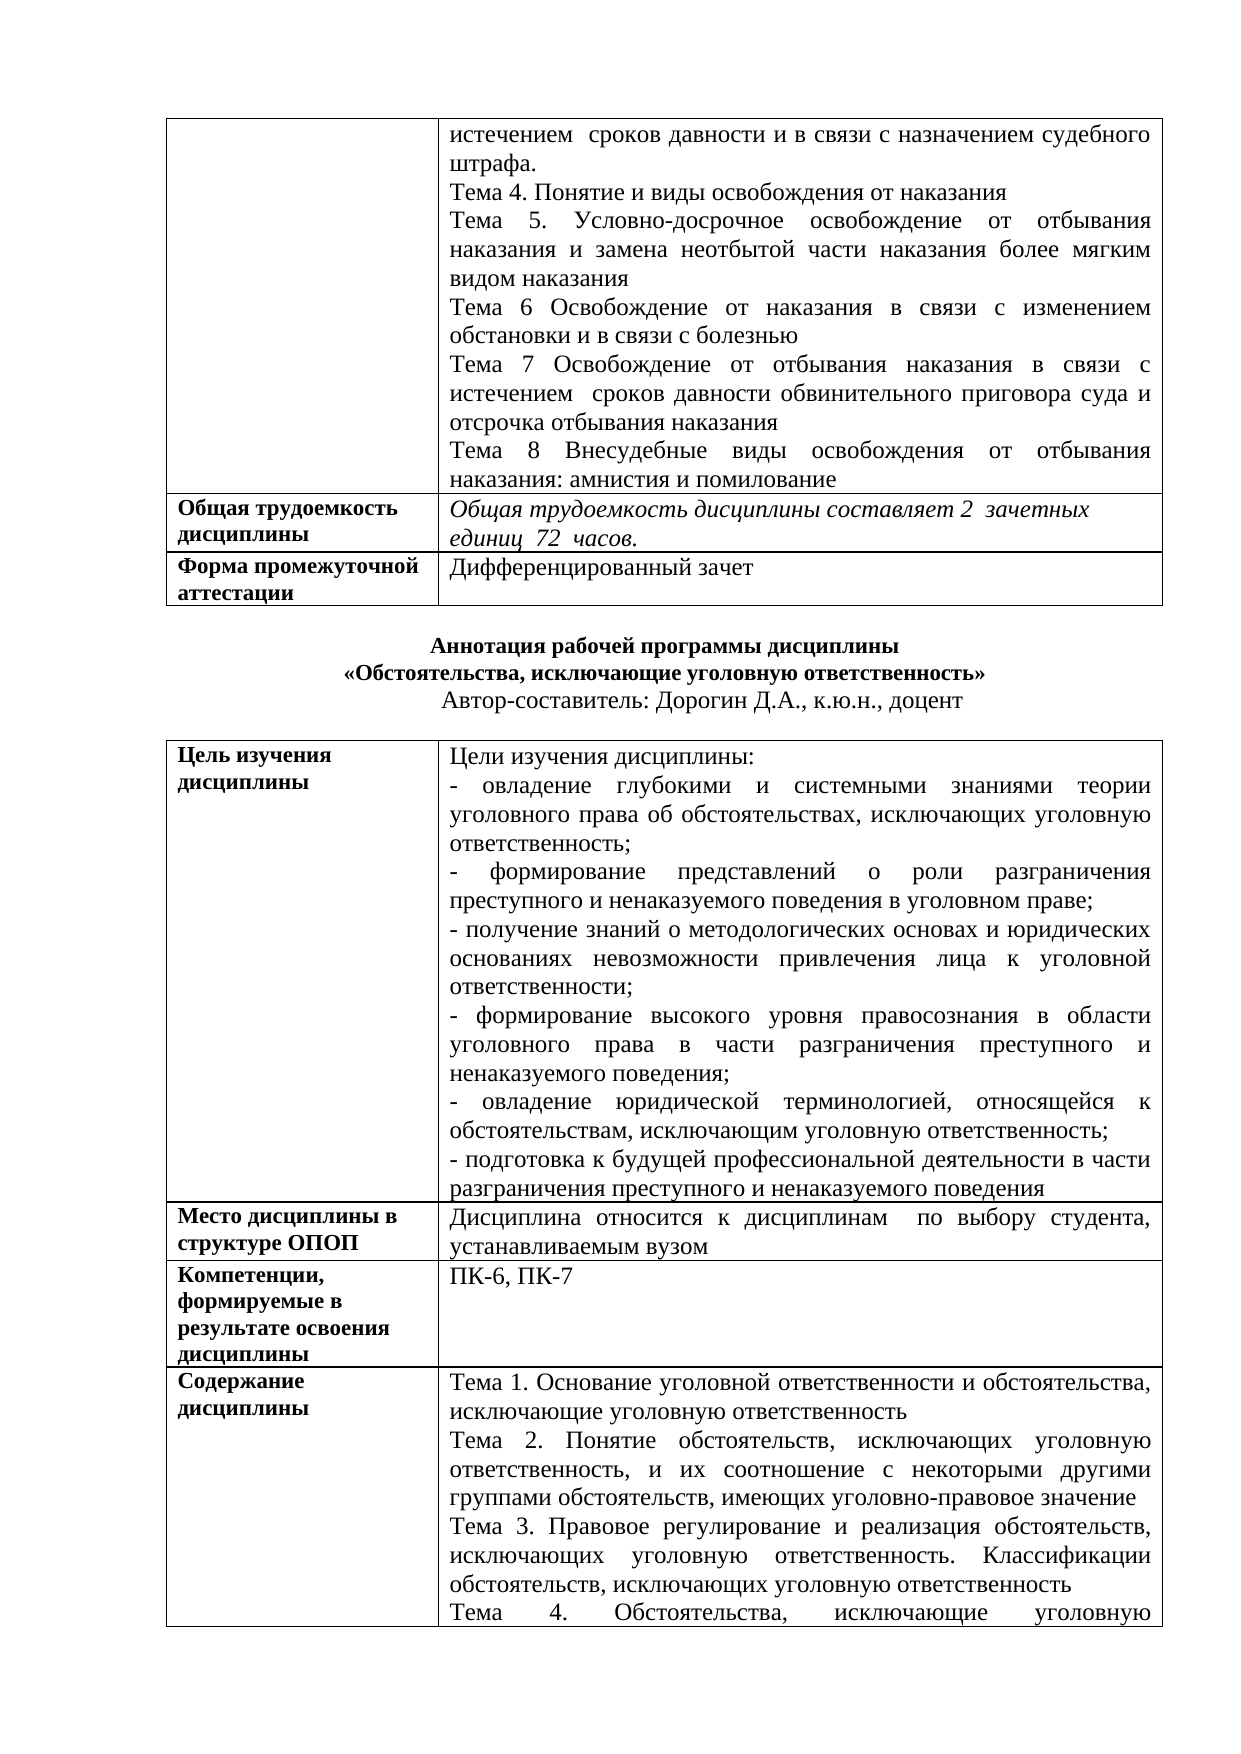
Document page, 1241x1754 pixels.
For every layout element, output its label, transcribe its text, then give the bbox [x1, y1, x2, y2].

table_cell Компетенции, формируемые в результате освоения дисциплины [167, 1261, 438, 1366]
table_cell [167, 1368, 438, 1626]
table_cell ПК-6, ПК-7 [439, 1261, 1162, 1366]
table_cell Дифференцированный зачет [439, 553, 1162, 605]
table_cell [439, 1368, 1162, 1626]
table_cell Место дисциплины в структуре ОПОП [167, 1203, 438, 1260]
text Аннотация рабочей программы дисциплины [177, 633, 1152, 659]
text «Обстоятельства, исключающие уголовную ответственность» [177, 659, 1152, 685]
table_cell Дисциплина относится к дисциплинам по выбору студента, устанавливаемым вузом [439, 1203, 1162, 1260]
table_cell Форма промежуточной аттестации [167, 553, 438, 605]
table_cell Общая трудоемкость дисциплины [167, 494, 438, 551]
table_header Цель изучения дисциплины [167, 741, 438, 1201]
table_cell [439, 119, 1162, 493]
text Автор-составитель: Дорогин Д.А., к.ю.н., доцент [177, 685, 1152, 714]
table_cell Общая трудоемкость дисциплины составляет 2 зачетных единиц 72 часов. [439, 494, 1162, 551]
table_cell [167, 119, 438, 493]
table_header Цели изучения дисциплины: - овладение глубокими и системными знаниями теории уголовного права об обстоятельствах, исключающих уголовную ответственность; - формирование представлений о роли разграничения преступного и ненаказуемого поведения в уголовном праве; - получение знаний о методологических основах и юридических основаниях невозможности привлечения лица к уголовной ответственности; - формирование высокого уровня правосознания в области уголовного права в части разграничения преступного и ненаказуемого поведения; - овладение юридической терминологией, относящейся к обстоятельствам, исключающим уголовную ответственность; - подготовка к будущей профессиональной деятельности в части разграничения преступного и ненаказуемого поведения [439, 741, 1162, 1201]
